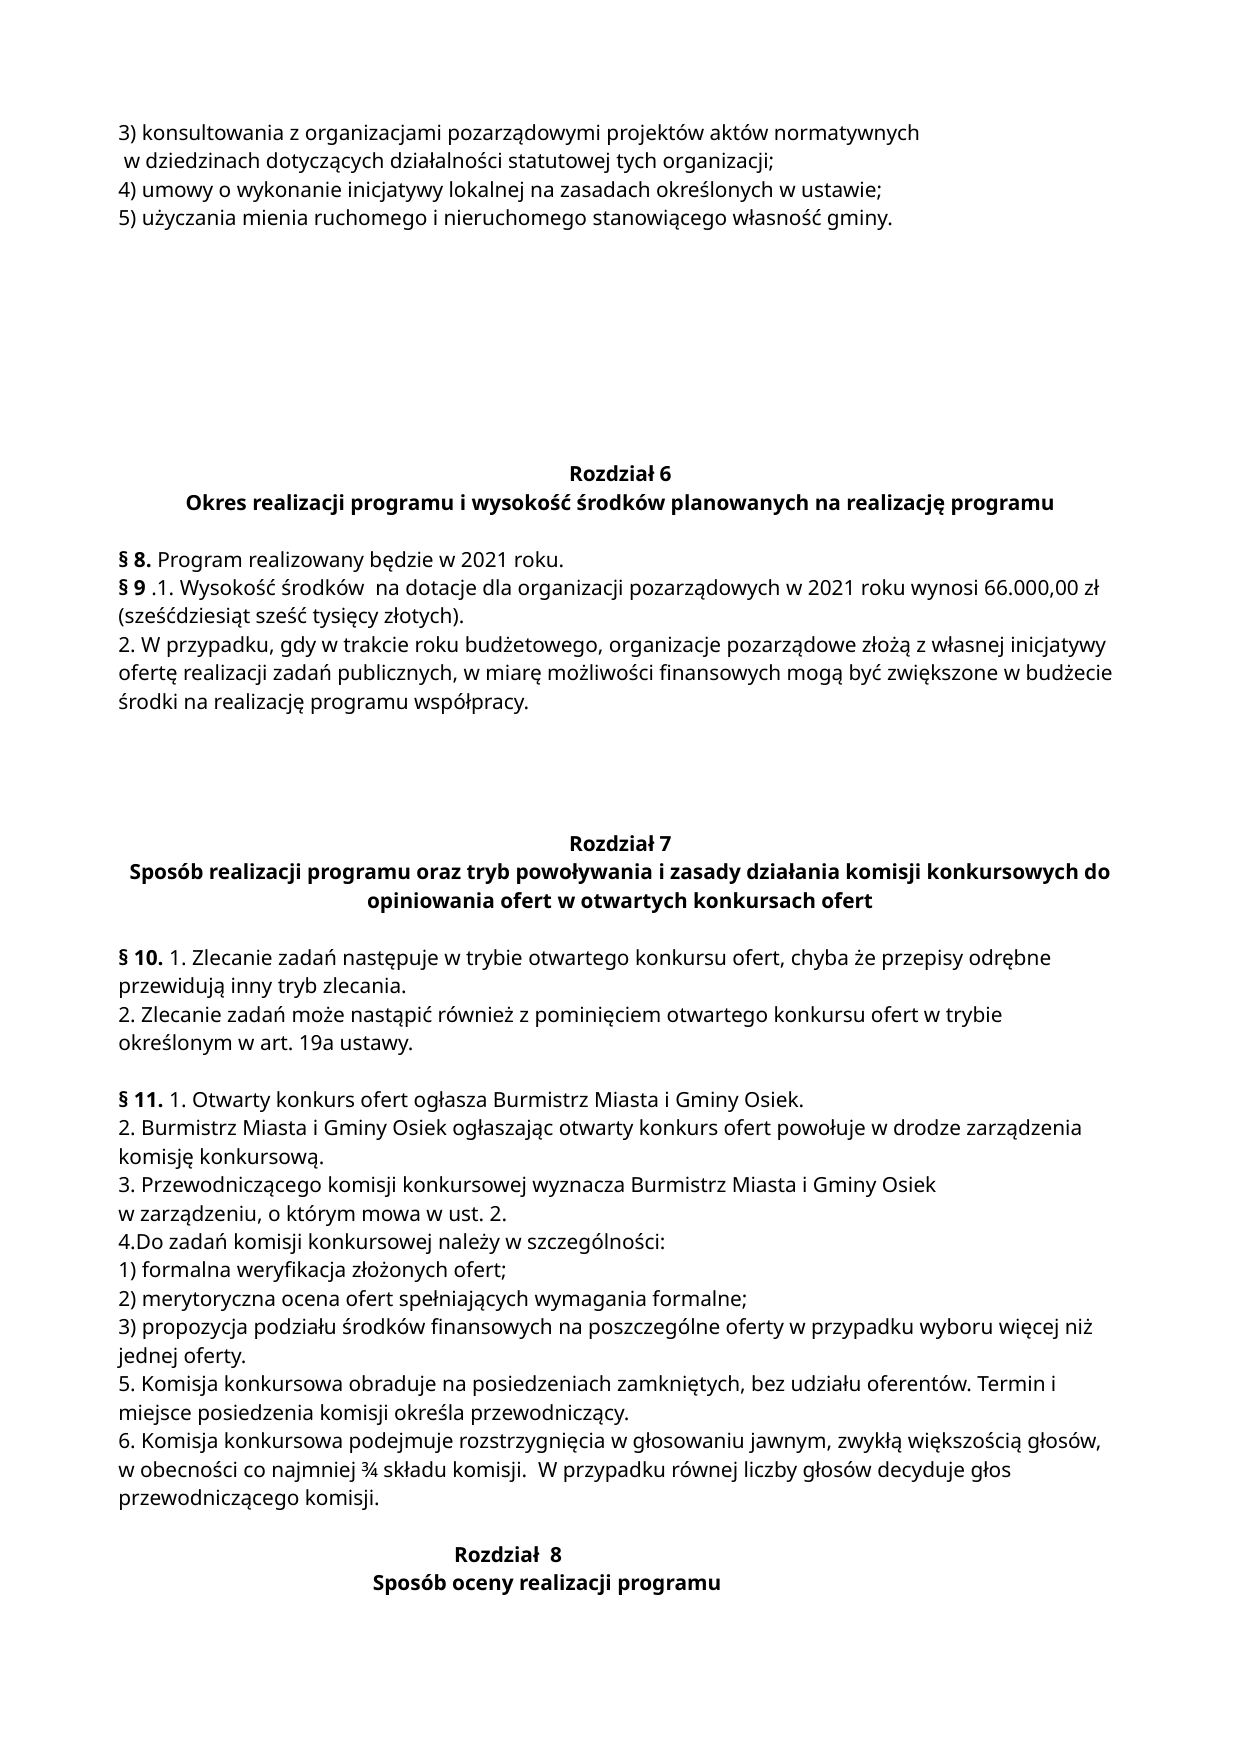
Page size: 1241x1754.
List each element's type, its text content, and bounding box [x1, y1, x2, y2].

text Sposób oceny realizacji programu [118, 1568, 1122, 1597]
text 2. W przypadku, gdy w trakcie roku budżetowego, organizacje pozarządowe złożą z własnej inicjatywy ofertę realizacji zadań publicznych, w miarę możliwości finansowych mogą być zwiększone w budżecie środki na realizację programu współpracy. [118, 630, 1122, 715]
text Okres realizacji programu i wysokość środków planowanych na realizację programu [118, 488, 1122, 516]
text 2. Burmistrz Miasta i Gminy Osiek ogłaszając otwarty konkurs ofert powołuje w drodze zarządzenia komisję konkursową. [118, 1113, 1122, 1170]
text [118, 118, 1122, 175]
text 2) merytoryczna ocena ofert spełniających wymagania formalne; [118, 1284, 1122, 1312]
text 5. Komisja konkursowa obraduje na posiedzeniach zamkniętych, bez udziału oferentów. Termin i miejsce posiedzenia komisji określa przewodniczący. [118, 1369, 1122, 1426]
text 2. Zlecanie zadań może nastąpić również z pominięciem otwartego konkursu ofert w trybie określonym w art. 19a ustawy. [118, 1000, 1122, 1057]
text 4.Do zadań komisji konkursowej należy w szczególności: [118, 1227, 1122, 1256]
text Rozdział 7 [118, 829, 1122, 857]
text § 11. 1. Otwarty konkurs ofert ogłasza Burmistrz Miasta i Gminy Osiek. [118, 1085, 1122, 1113]
text Rozdział 6 [118, 459, 1122, 488]
text 1) formalna weryfikacja złożonych ofert; [118, 1256, 1122, 1284]
text § 10. 1. Zlecanie zadań następuje w trybie otwartego konkursu ofert, chyba że przepisy odrębne przewidują inny tryb zlecania. [118, 943, 1122, 1000]
text 3. Przewodniczącego komisji konkursowej wyznacza Burmistrz Miasta i Gminy Osiek [118, 1170, 1122, 1199]
text 6. Komisja konkursowa podejmuje rozstrzygnięcia w głosowaniu jawnym, zwykłą większością głosów, w obecności co najmniej ¾ składu komisji. W przypadku równej liczby głosów decyduje głos przewodniczącego komisji. Rozdział 8 [118, 1426, 1122, 1568]
text 3) propozycja podziału środków finansowych na poszczególne oferty w przypadku wyboru więcej niż jednej oferty. [118, 1312, 1122, 1369]
text 4) umowy o wykonanie inicjatywy lokalnej na zasadach określonych w ustawie; 5) użyczania mienia ruchomego i nieruchomego stanowiącego własność gminy. [118, 175, 1122, 232]
text § 8. Program realizowany będzie w 2021 roku. [118, 545, 1122, 573]
text w zarządzeniu, o którym mowa w ust. 2. [118, 1199, 1122, 1227]
text Sposób realizacji programu oraz tryb powoływania i zasady działania komisji konkursowych do opiniowania ofert w otwartych konkursach ofert [118, 857, 1122, 914]
text § 9 .1. Wysokość środków na dotacje dla organizacji pozarządowych w 2021 roku wynosi 66.000,00 zł (sześćdziesiąt sześć tysięcy złotych). [118, 573, 1122, 630]
